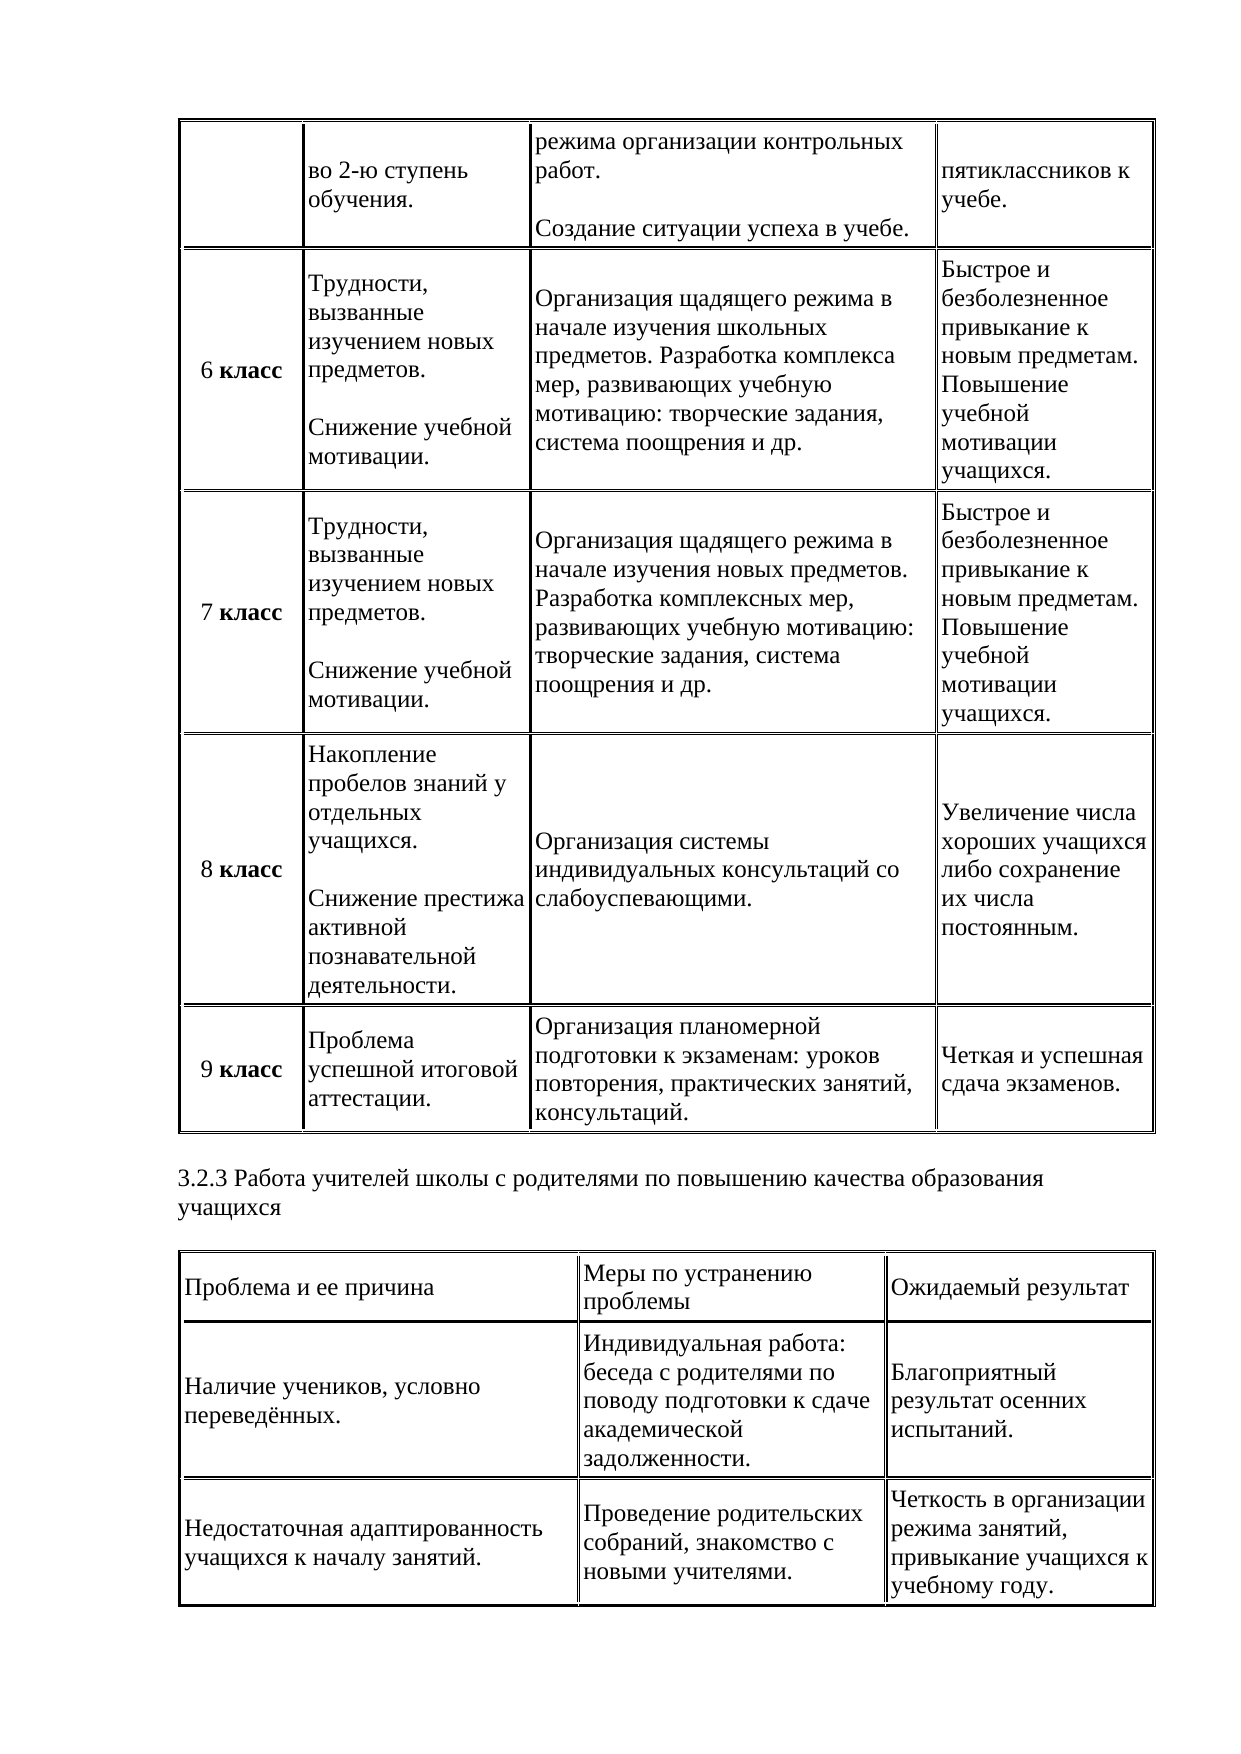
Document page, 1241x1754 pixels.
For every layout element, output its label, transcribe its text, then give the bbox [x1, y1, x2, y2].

table_cell Организация щадящего режима в начале изучения новых предметов. Разработка комплексных мер, развивающих учебную мотивацию: творческие задания, система поощрения и др. [532, 492, 935, 731]
table_cell 9 класс [181, 1003, 303, 1131]
table_cell 8 класс [181, 731, 302, 1003]
table_cell Быстрое и безболезненное привыкание к новым предметам. Повышение учебной мотивации учащихся. [937, 489, 1154, 731]
text 3.2.3 Работа учителей школы с родителями по повышению качества образования учащихся [177, 1163, 1152, 1221]
table_cell Благоприятный результат осенних испытаний. [888, 1320, 1152, 1476]
table_header Меры по устранению проблемы [579, 1251, 886, 1320]
table_cell Четкая и успешная сдача экзаменов. [937, 1003, 1153, 1131]
table_cell Трудности, вызванные изучением новых предметов. Снижение учебной мотивации. [305, 492, 529, 731]
table_cell Четкость в организации режима занятий, привыкание учащихся к учебному году. [886, 1476, 1153, 1604]
table_cell Проведение родительских собраний, знакомство с новыми учителями. [579, 1476, 886, 1604]
table_cell 6 класс [181, 246, 302, 489]
table_cell Наличие учеников, условно переведённых. [181, 1320, 577, 1476]
table_cell 7 класс [180, 489, 303, 731]
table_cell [530, 122, 937, 246]
table_cell Проблема успешной итоговой аттестации. [303, 1007, 530, 1131]
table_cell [303, 120, 530, 246]
table_cell Индивидуальная работа: беседа с родителями по поводу подготовки к сдаче академической задолженности. [580, 1323, 884, 1476]
table_cell Организация планомерной подготовки к экзаменам: уроков повторения, практических занятий, консультаций. [530, 1007, 937, 1131]
table_cell Трудности, вызванные изучением новых предметов. Снижение учебной мотивации. [305, 250, 529, 489]
table_cell Недостаточная адаптированность учащихся к началу занятий. [181, 1476, 578, 1604]
table_cell Быстрое и безболезненное привыкание к новым предметам. Повышение учебной мотивации учащихся. [938, 246, 1153, 489]
table_cell Увеличение числа хороших учащихся либо сохранение их числа постоянным. [938, 731, 1153, 1003]
table_cell Организация системы индивидуальных консультаций со слабоуспевающими. [532, 735, 935, 1003]
table_header Проблема и ее причина [181, 1253, 578, 1320]
table_cell Организация щадящего режима в начале изучения школьных предметов. Разработка комплекса мер, развивающих учебную мотивацию: творческие задания, система поощрения и др. [532, 250, 935, 489]
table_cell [937, 122, 1152, 246]
table_cell Накопление пробелов знаний у отдельных учащихся. Снижение престижа активной познавательной деятельности. [305, 735, 529, 1003]
table_cell 5 класс [181, 120, 303, 246]
table_header Ожидаемый результат [886, 1253, 1152, 1320]
